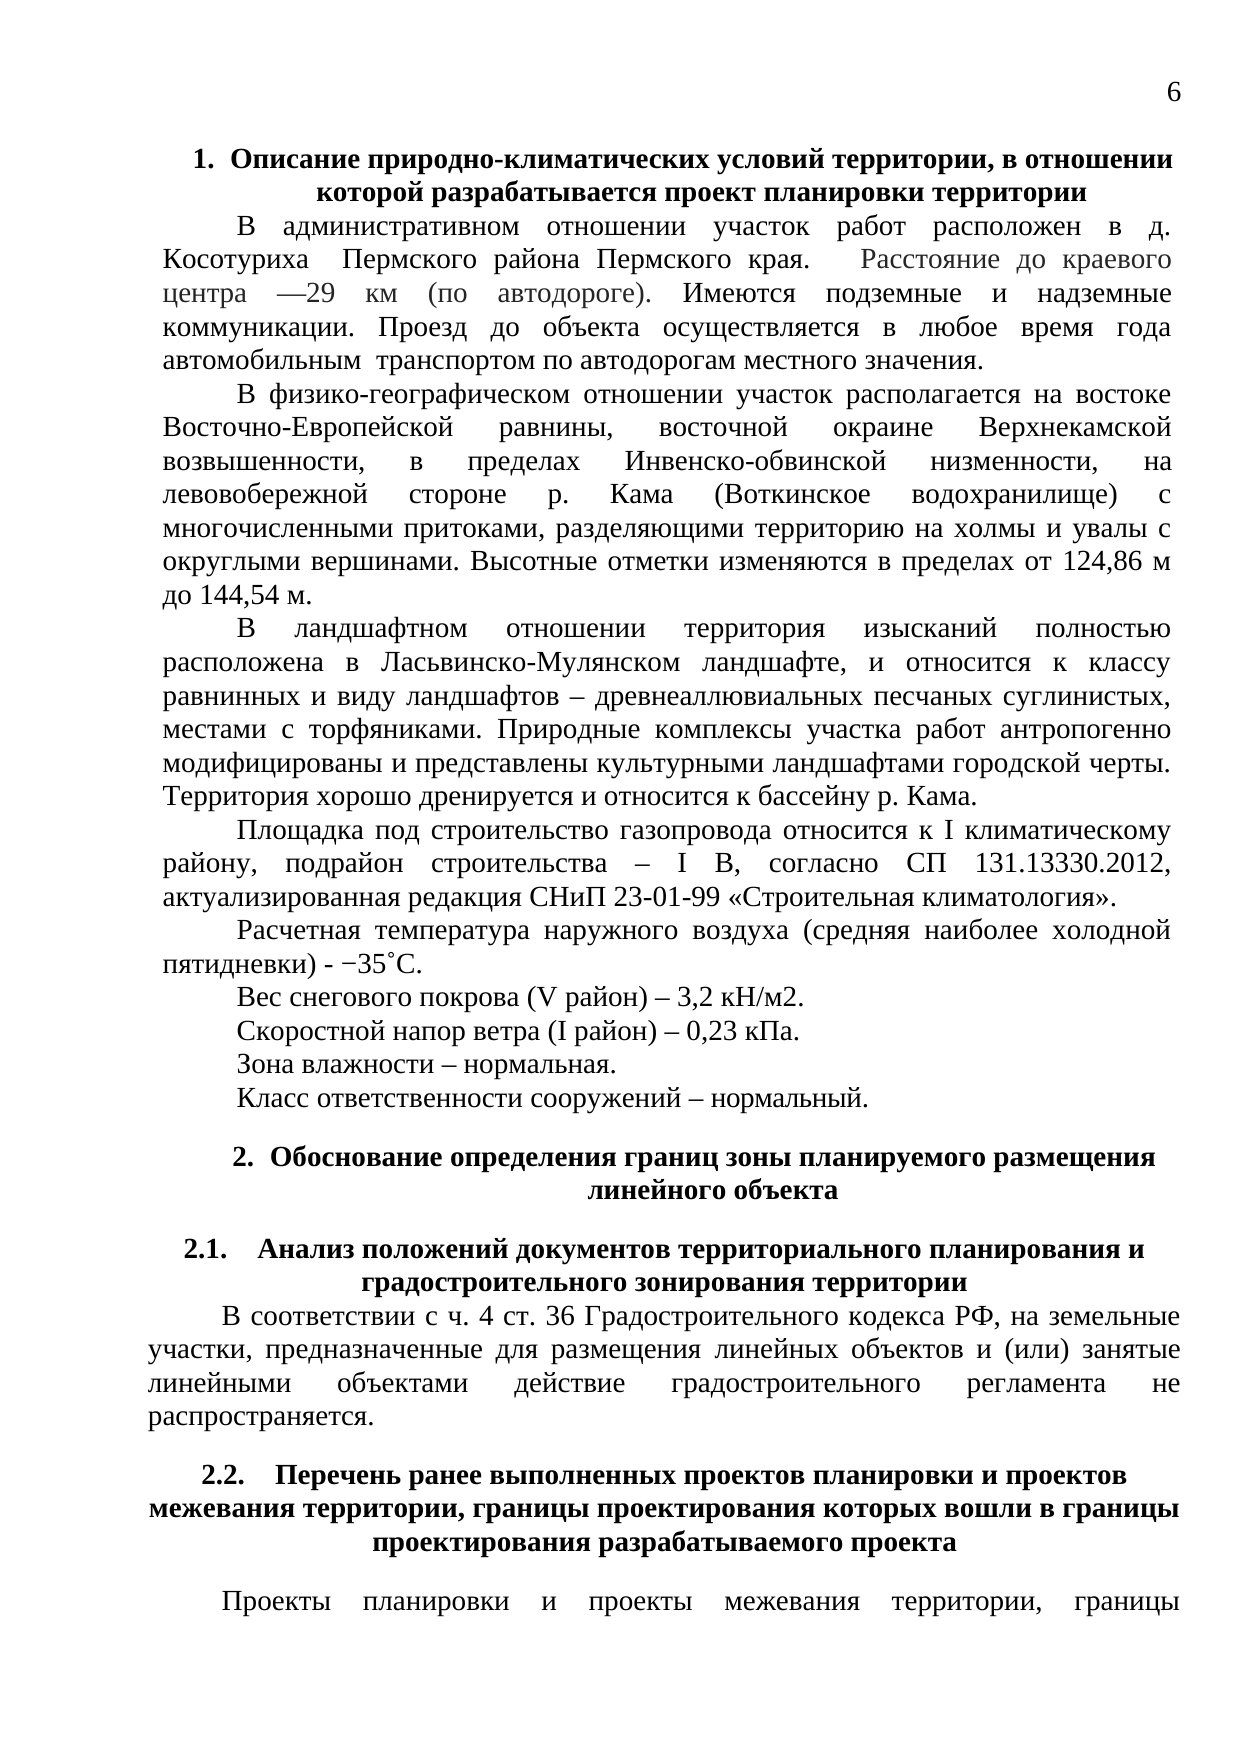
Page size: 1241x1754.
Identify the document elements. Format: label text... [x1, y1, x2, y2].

subtitle Перечень ранее выполненных проектов планировки и проектов межевания территории, границы проектирования которых вошли в границы проектирования разрабатываемого проекта [148, 1457, 1181, 1558]
text Зона влажности – нормальная. [162, 1047, 1172, 1080]
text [148, 1583, 1181, 1616]
subtitle Описание природно-климатических условий территории, в отношении которой разрабатывается проект планировки территории [185, 141, 1181, 208]
text Класс ответственности сооружений – нормальный. [162, 1080, 1172, 1114]
text Площадка под строительство газопровода относится к I климатическому району, подрайон строительства – I В, согласно СП 131.13330.2012, актуализированная редакция СНиП 23-01-99 «Строительная климатология». [162, 812, 1172, 912]
text В соответствии с ч. 4 ст. 36 Градостроительного кодекса РФ, на земельные участки, предназначенные для размещения линейных объектов и (или) занятые линейными объектами действие градостроительного регламента не распространяется. [148, 1298, 1181, 1432]
text В ландшафтном отношении территория изысканий полностью расположена в Ласьвинско-Мулянском ландшафте, и относится к классу равнинных и виду ландшафтов – древнеаллювиальных песчаных суглинистых, местами с торфяниками. Природные комплексы участка работ антропогенно модифицированы и представлены культурными ландшафтами городской черты. Территория хорошо дренируется и относится к бассейну р. Кама. [162, 611, 1172, 812]
text В физико-географическом отношении участок располагается на востоке Восточно-Европейской равнины, восточной окраине Верхнекамской возвышенности, в пределах Инвенско-обвинской низменности, на левовобережной стороне р. Кама (Воткинское водохранилище) с многочисленными притоками, разделяющими территорию на холмы и увалы с округлыми в. Высотные отметки изменяются в пределах от 124,86 м до 144,54 м. [162, 376, 1172, 611]
text Скоростной напор ветра (I район) – 0,23 кПа. [162, 1013, 1172, 1047]
text В административном отношении участок работ расположен в д. Косотуриха Пермского района Пермского края. Расстояние до краевого центра —29 км (по автодороге). Имеются подземные и надземные коммуникации. Проезд до объекта осуществляется в любое время года автомобильным транспортом по автодорогам местного значения. [162, 208, 1172, 376]
text Вес снегового покрова (V район) – 3,2 кН/м2. [162, 979, 1172, 1013]
text Расчетная температура наружного воздуха (средняя наиболее холодной пятидневки) - −35˚С. [162, 912, 1172, 979]
subtitle Анализ положений документов территориального планирования и градостроительного зонирования территории [148, 1231, 1181, 1298]
subtitle Обоснование определения границ зоны планируемого размещения линейного объекта [207, 1139, 1181, 1206]
